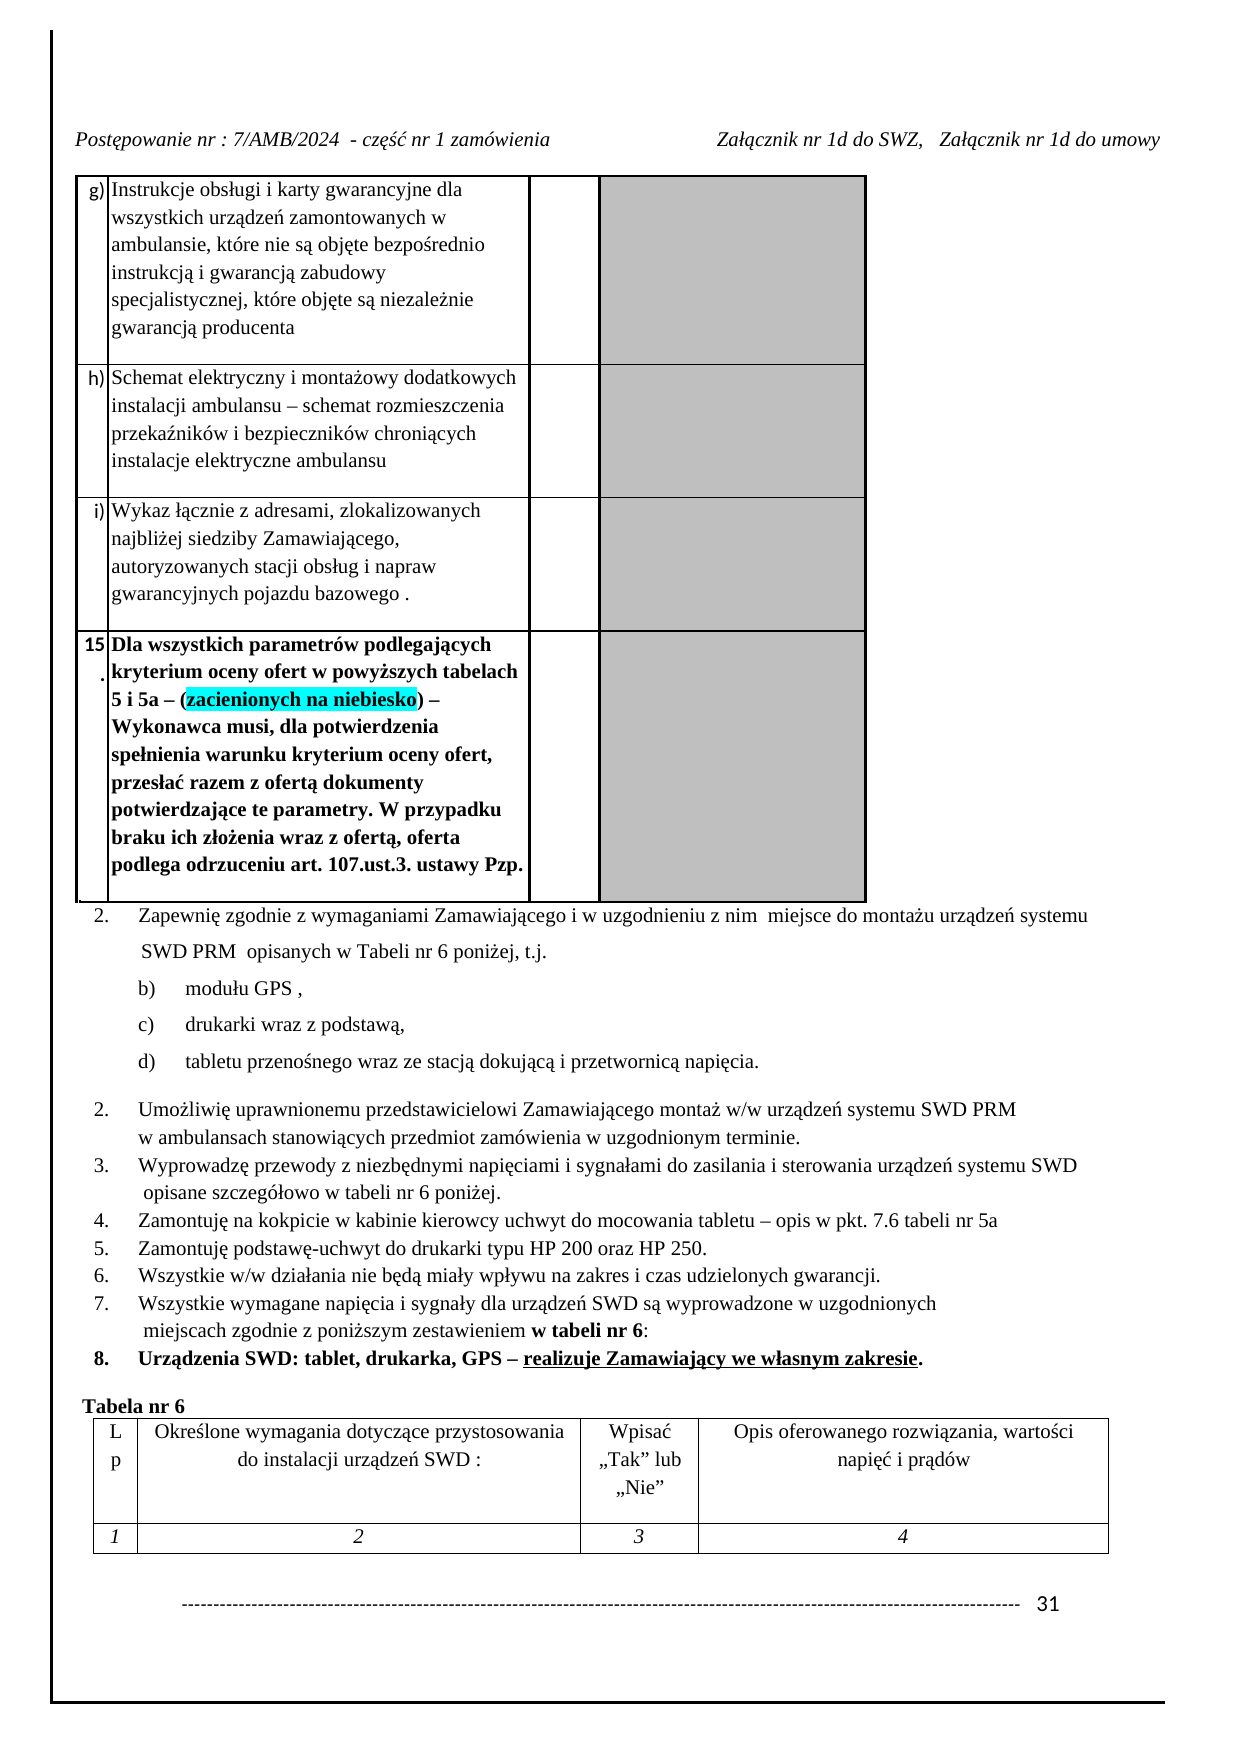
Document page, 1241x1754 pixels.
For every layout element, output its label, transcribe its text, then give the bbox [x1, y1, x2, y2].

table_cell [531, 177, 598, 364]
table_cell h) [78, 365, 107, 497]
table_cell Dla wszystkich parametrów podlegających kryterium oceny ofert w powyższych tabelach 5 i 5a – (zacienionych na niebiesko) – Wykonawca musi, dla potwierdzenia spełnienia warunku kryterium oceny ofert, przesłać razem z ofertą dokumenty potwierdzające te parametry. W przypadku braku ich złożenia wraz z ofertą, oferta podlega odrzuceniu art. 107.ust.3. ustawy Pzp. [109, 632, 528, 901]
table_cell [531, 632, 598, 901]
table_cell Schemat elektryczny i montażowy dodatkowych instalacji ambulansu – schemat rozmieszczenia przekaźników i bezpieczników chroniących instalacje elektryczne ambulansu [109, 365, 528, 497]
table_cell [531, 498, 598, 630]
table_cell 15. [78, 632, 107, 901]
table_cell Instrukcje obsługi i karty gwarancyjne dla wszystkich urządzeń zamontowanych w ambulansie, które nie są objęte bezpośrednio instrukcją i gwarancją zabudowy specjalistycznej, które objęte są niezależnie gwarancją producenta [109, 177, 528, 364]
table_cell [601, 365, 864, 497]
table_cell [601, 498, 864, 630]
table_cell i) [78, 498, 107, 630]
table_cell g) [78, 177, 107, 364]
table_cell [601, 632, 864, 901]
table_cell [601, 177, 864, 364]
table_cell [79, 901, 1167, 1554]
table_cell Wykaz łącznie z adresami, zlokalizowanych najbliżej siedziby Zamawiającego, autoryzowanych stacji obsług i napraw gwarancyjnych pojazdu bazowego . [109, 498, 528, 630]
table_cell [531, 365, 598, 497]
